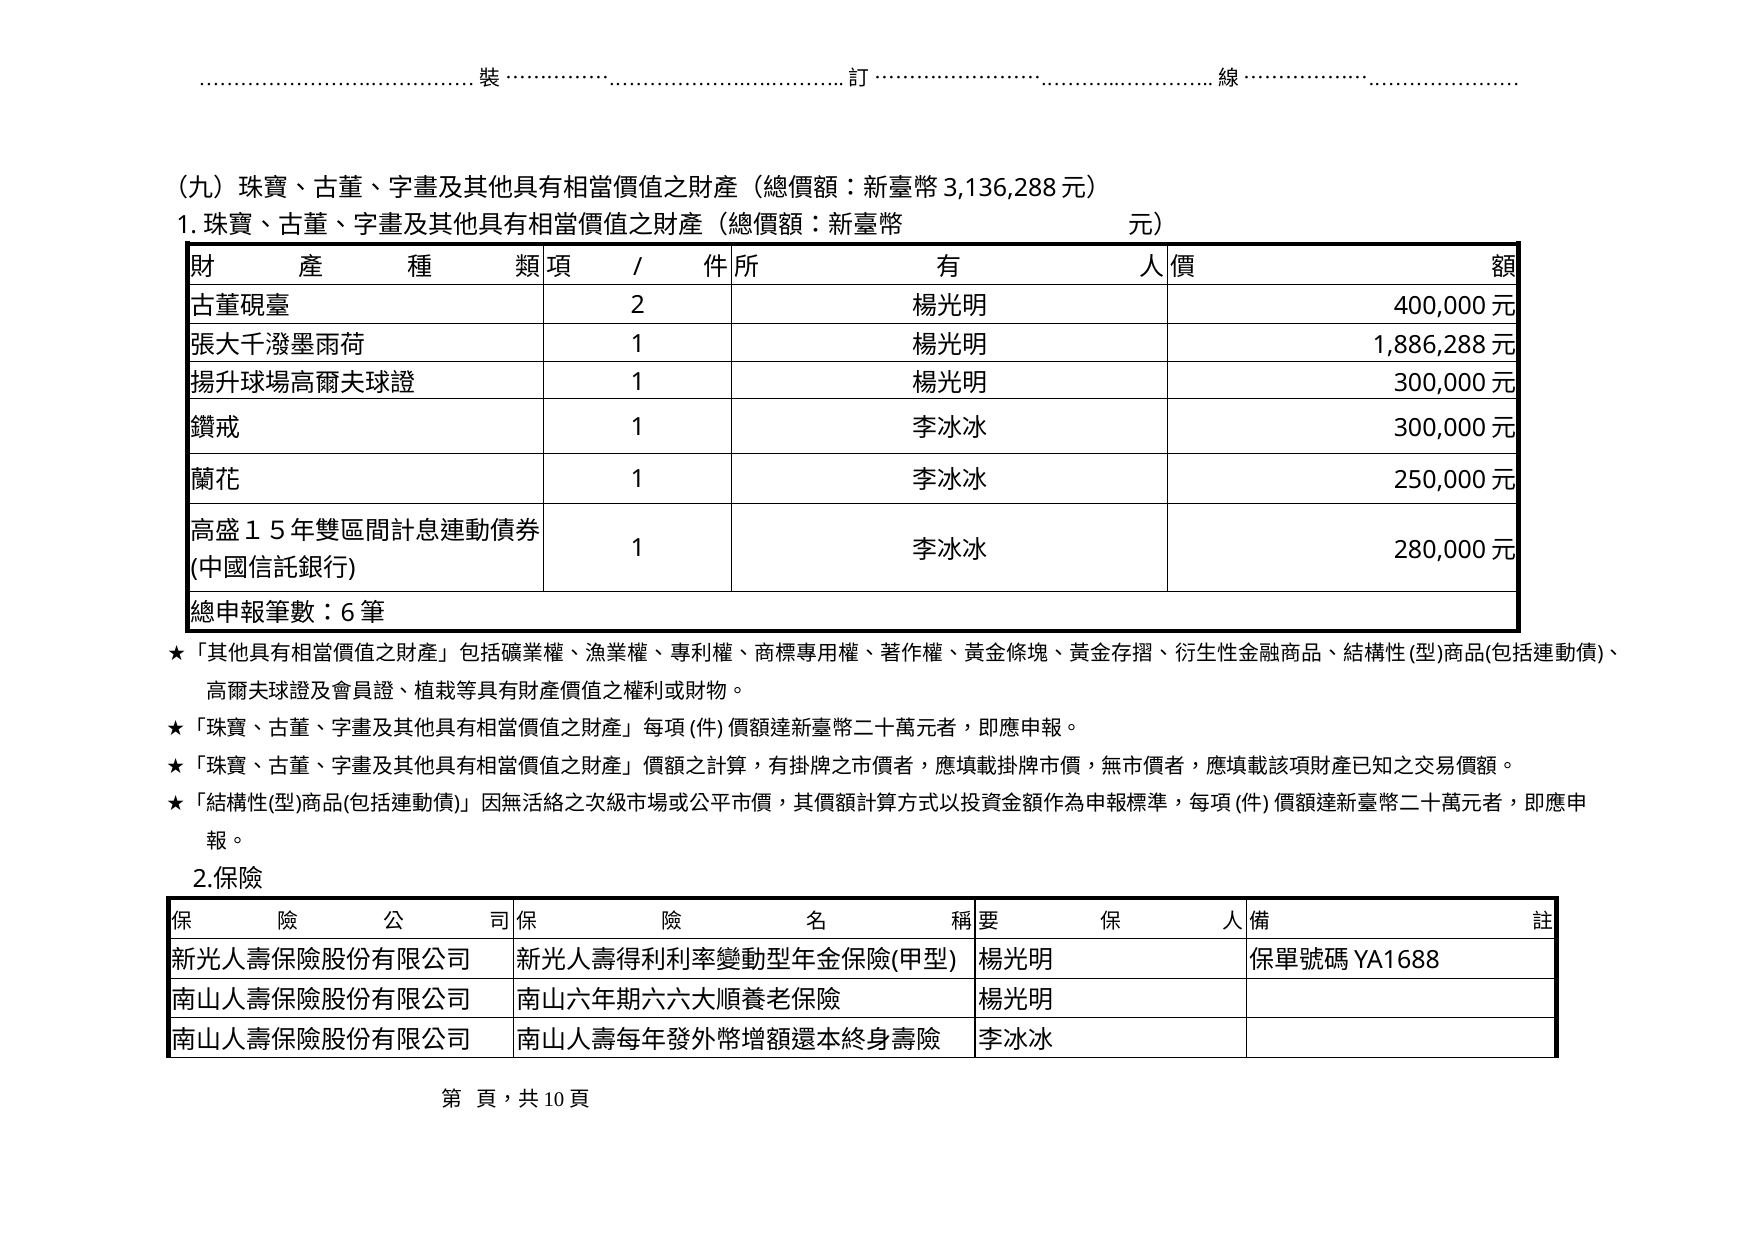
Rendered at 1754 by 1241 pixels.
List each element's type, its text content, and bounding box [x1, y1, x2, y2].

table_cell 楊光明 [976, 979, 1246, 1017]
table_cell 300,000元 [1168, 399, 1516, 452]
text （九）珠寶、古董、字畫及其他具有相當價值之財產（總價額：新臺幣3,136,288元） [150, 166, 1604, 204]
table_header 備註 [1247, 900, 1554, 938]
table_cell 1,886,288元 [1168, 324, 1516, 361]
table_header 財產種類 [190, 246, 543, 283]
table_cell 李冰冰 [732, 454, 1167, 502]
text 2.保險 [192, 858, 1604, 896]
table_cell 李冰冰 [732, 504, 1167, 591]
table_cell 南山人壽保險股份有限公司 [171, 979, 513, 1017]
table_cell 李冰冰 [732, 399, 1167, 452]
table_cell 1 [544, 454, 731, 502]
table_cell 南山人壽保險股份有限公司 [171, 1018, 513, 1057]
table_cell 楊光明 [732, 285, 1167, 323]
table_cell 1 [544, 362, 731, 398]
table_cell 280,000元 [1168, 504, 1516, 591]
text ★「結構性(型)商品(包括連動債)」因無活絡之次級市場或公平市價，其價額計算方式以投資金額作為申報標準，每項 (件) 價額達新臺幣二十萬元者，即應申報。 [150, 783, 1604, 858]
text ★「珠寶、古董、字畫及其他具有相當價值之財產」每項 (件) 價額達新臺幣二十萬元者，即應申報。 [150, 708, 1604, 746]
table_header 保險公司 [171, 900, 513, 938]
table_cell [1247, 1018, 1554, 1057]
table_cell 李冰冰 [976, 1018, 1246, 1057]
table_cell 300,000元 [1168, 362, 1516, 398]
table_cell 古董硯臺 [190, 285, 543, 323]
text ★「其他具有相當價值之財產」包括礦業權、漁業權、專利權、商標專用權、著作權、黃金條塊、黃金存摺、衍生性金融商品、結構性(型)商品(包括連動債)、高爾夫球證及會員證、植栽等具有財產價值之權利或財物。 [150, 633, 1604, 708]
table_cell 揚升球場高爾夫球證 [190, 362, 543, 398]
table_cell 新光人壽得利利率變動型年金保險(甲型) [514, 939, 974, 977]
table_header 價額 [1168, 246, 1516, 283]
table_cell 總申報筆數：6筆 [190, 592, 1516, 628]
table_cell 1 [544, 504, 731, 591]
table_cell 南山六年期六六大順養老保險 [514, 979, 974, 1017]
table_cell 2 [544, 285, 731, 323]
table_cell 張大千潑墨雨荷 [190, 324, 543, 361]
table_cell 250,000元 [1168, 454, 1516, 502]
table_header 所有人 [732, 246, 1167, 283]
table_header 保險名稱 [514, 900, 974, 938]
table_cell 1 [544, 324, 731, 361]
table_cell 保單號碼YA1688 [1247, 939, 1554, 977]
text 1. 珠寶、古董、字畫及其他具有相當價值之財產（總價額：新臺幣 元） [150, 204, 1604, 241]
table_cell 楊光明 [732, 324, 1167, 361]
table_cell 南山人壽每年發外幣增額還本終身壽險 [514, 1018, 974, 1057]
table_cell 蘭花 [190, 454, 543, 502]
table_cell 楊光明 [732, 362, 1167, 398]
table_cell 新光人壽保險股份有限公司 [171, 939, 513, 977]
table_cell 高盛１５年雙區間計息連動債券 (中國信託銀行) [190, 504, 543, 591]
table_header 要保人 [976, 900, 1246, 938]
table_cell 楊光明 [976, 939, 1246, 977]
table_cell 400,000元 [1168, 285, 1516, 323]
table_cell 1 [544, 399, 731, 452]
table_header 項/件 [544, 246, 731, 283]
table_cell 鑽戒 [190, 399, 543, 452]
text ★「珠寶、古董、字畫及其他具有相當價值之財產」價額之計算，有掛牌之市價者，應填載掛牌市價，無市價者，應填載該項財產已知之交易價額。 [150, 746, 1604, 783]
table_cell [1247, 979, 1554, 1017]
